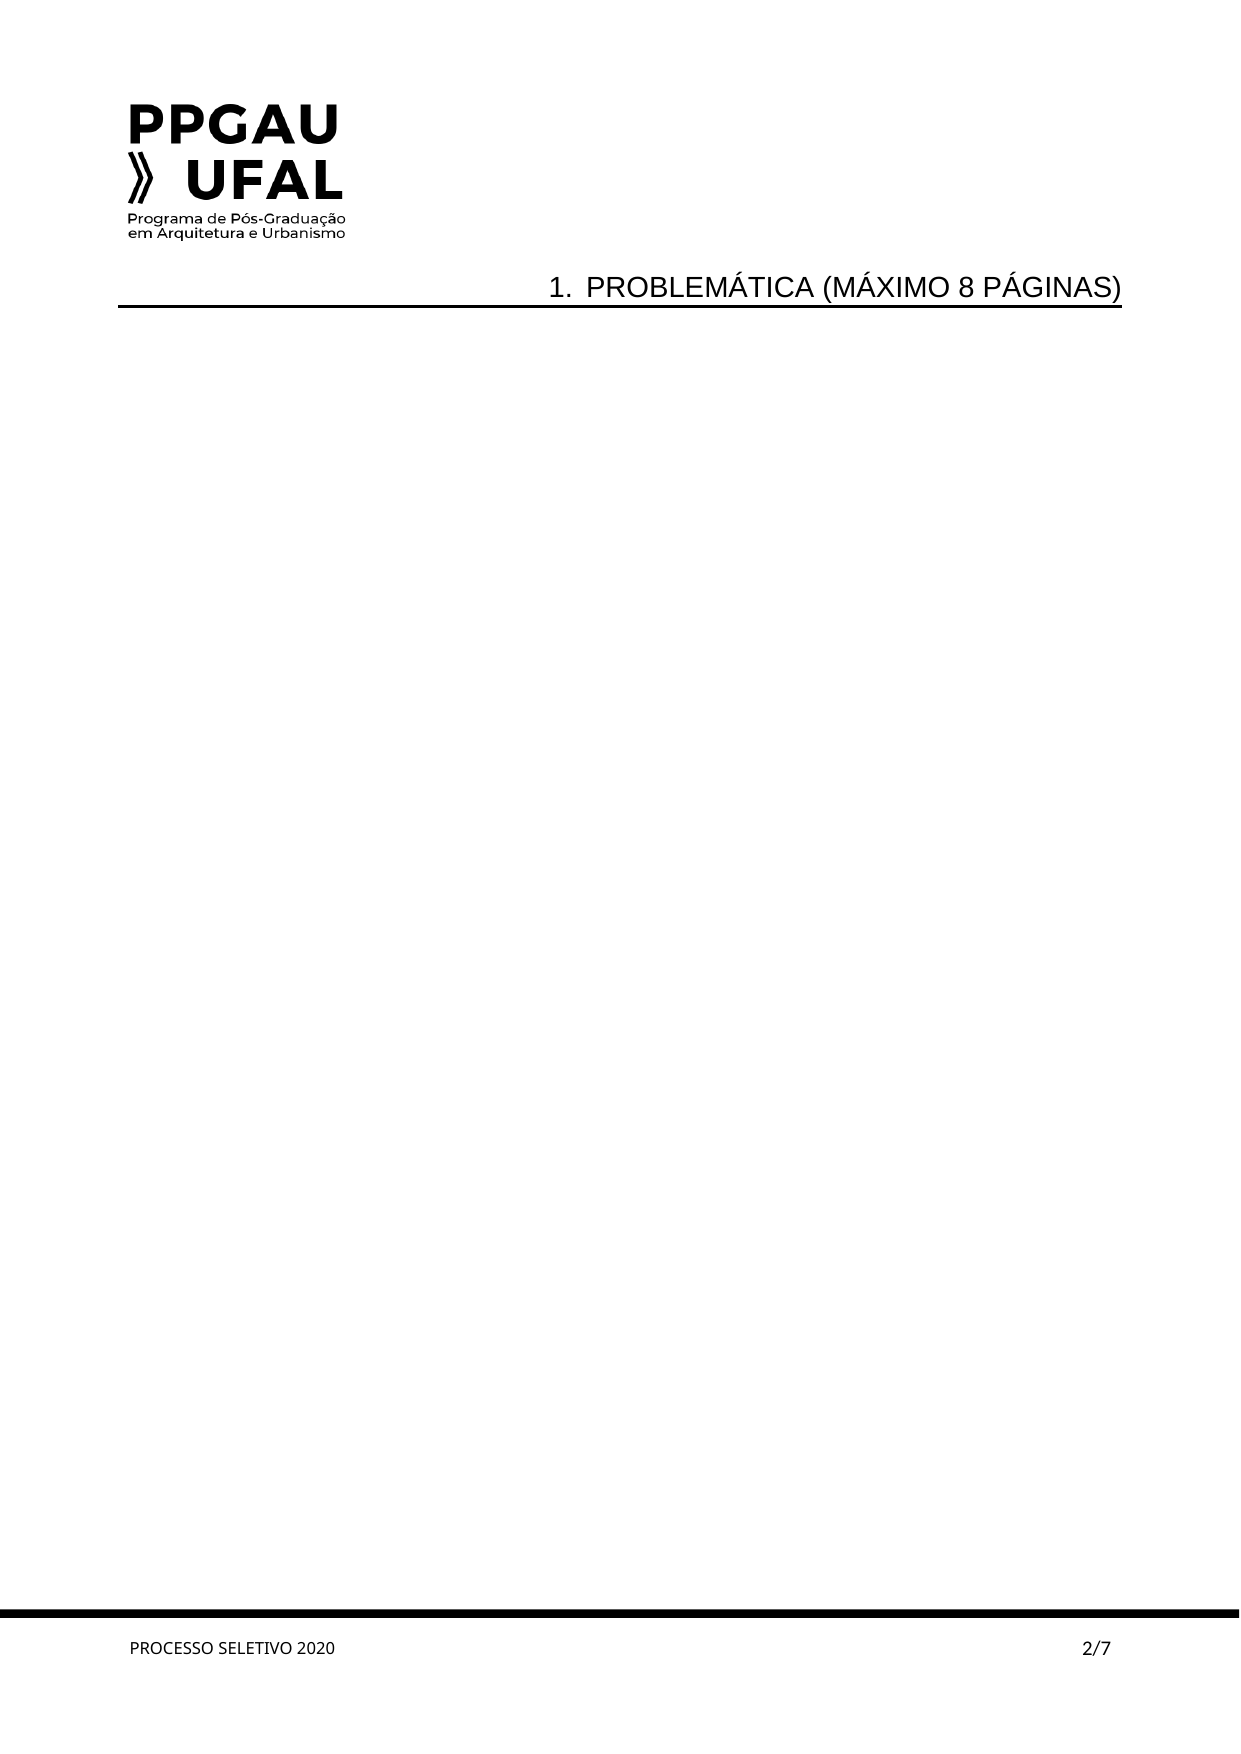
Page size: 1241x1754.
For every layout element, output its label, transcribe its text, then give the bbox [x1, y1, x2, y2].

list PROBLEMÁTICA (MÁXIMO 8 PÁGINAS) [118, 269, 1122, 305]
